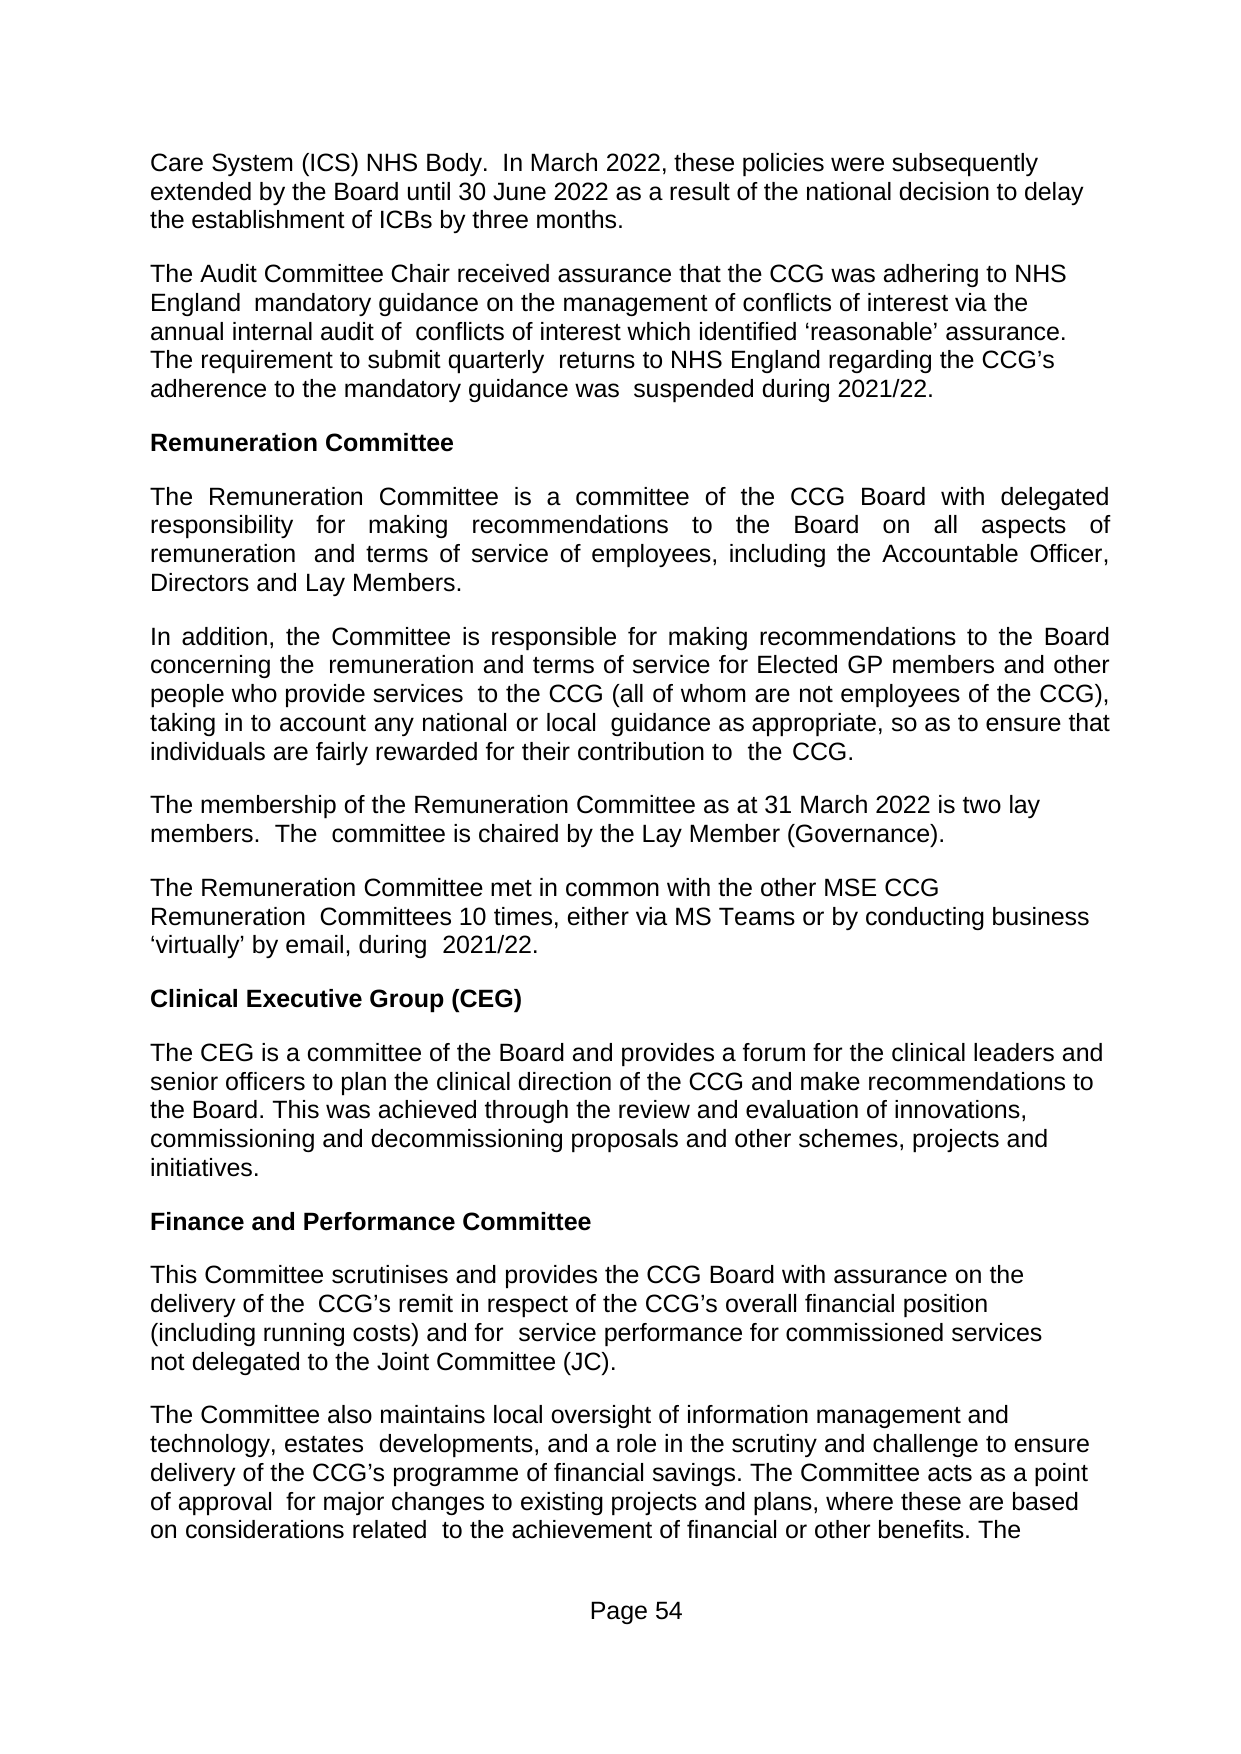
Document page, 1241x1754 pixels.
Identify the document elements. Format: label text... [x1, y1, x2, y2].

text The CEG is a committee of the Board and provides a forum for the clinical leaders and senior officers to plan the clinical direction of the CCG and make recommendations to the Board. This was achieved through the review and evaluation of innovations, commissioning and decommissioning proposals and other schemes, projects and initiatives. [150, 1038, 1122, 1181]
text In addition, the Committee is responsible for making recommendations to the Board concerning the remuneration and terms of service for Elected GP members and other people who provide services to the CCG (all of whom are not employees of the CCG), taking in to account any national or local guidance as appropriate, so as to ensure that individuals are fairly rewarded for their contribution to the CCG. [150, 621, 1110, 765]
text Clinical Executive Group (CEG) [150, 984, 1122, 1013]
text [150, 1400, 1106, 1544]
text Remuneration Committee [150, 428, 1122, 456]
text The membership of the Remuneration Committee as at 31 March 2022 is two lay members. The committee is chaired by the Lay Member (Governance). [150, 790, 1103, 848]
text This Committee scrutinises and provides the CCG Board with assurance on the delivery of the CCG’s remit in respect of the CCG’s overall financial position (including running costs) and for service performance for commissioned services not delegated to the Joint Committee (JC). [150, 1260, 1065, 1375]
text The Remuneration Committee met in common with the other MSE CCG Remuneration Committees 10 times, either via MS Teams or by conducting business ‘virtually’ by email, during 2021/22. [150, 873, 1094, 959]
text Finance and Performance Committee [150, 1206, 1122, 1235]
text The Remuneration Committee is a committee of the CCG Board with delegated responsibility for making recommendations to the Board on all aspects of remuneration and terms of service of employees, including the Accountable Officer, Directors and Lay Members. [150, 481, 1110, 596]
text The Audit Committee Chair received assurance that the CCG was adhering to NHS England mandatory guidance on the management of conflicts of interest via the annual internal audit of conflicts of interest which identified ‘reasonable’ assurance. The requirement to submit quarterly returns to NHS England regarding the CCG’s adherence to the mandatory guidance was suspended during 2021/22. [150, 259, 1094, 403]
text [150, 148, 1094, 234]
